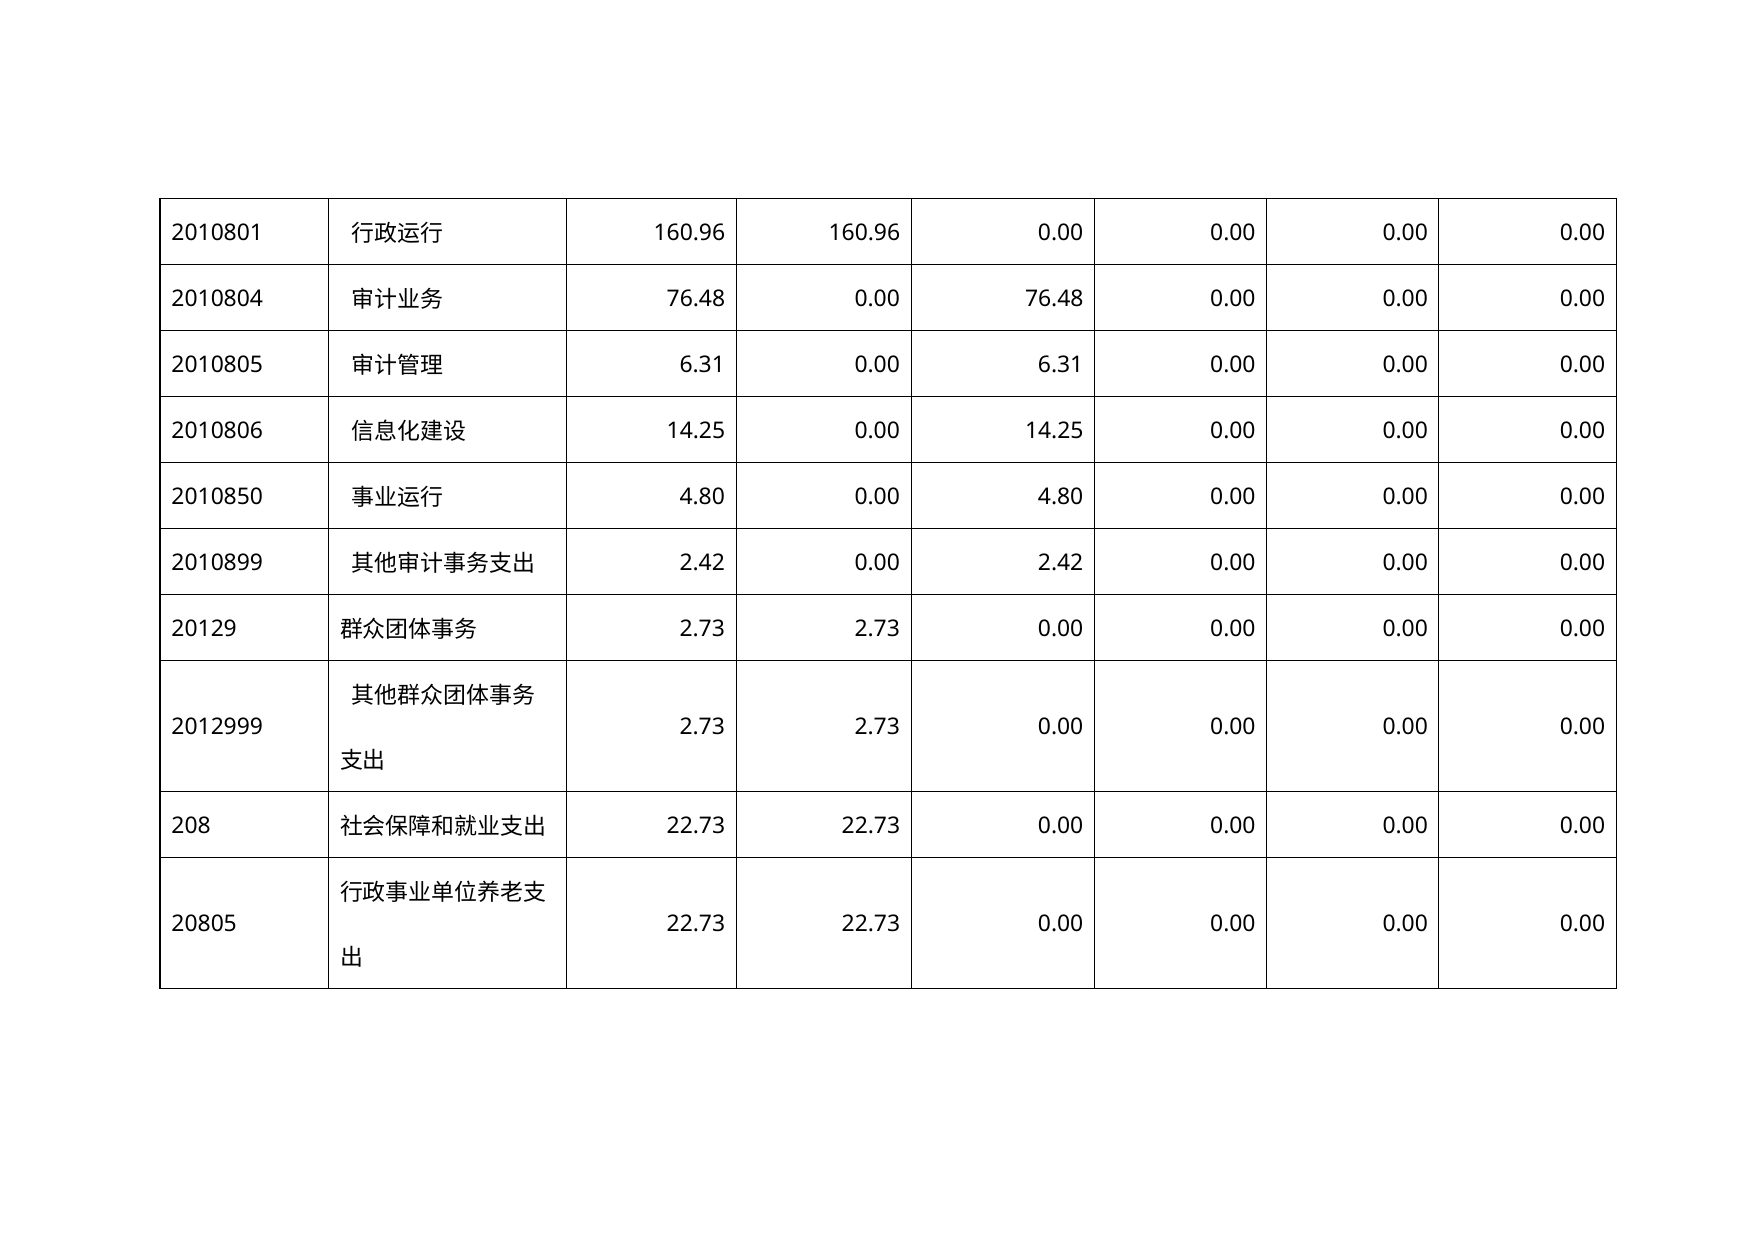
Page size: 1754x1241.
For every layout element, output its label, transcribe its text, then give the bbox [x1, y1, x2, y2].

table_cell 0.00 [1095, 529, 1266, 594]
table_cell 2012999 [161, 661, 328, 791]
table_cell 2.42 [567, 529, 736, 594]
table_cell 22.73 [567, 858, 736, 988]
table_cell 0.00 [1095, 463, 1266, 528]
table_cell 22.73 [737, 792, 911, 857]
table_cell 0.00 [1267, 331, 1438, 396]
table_cell 20805 [161, 858, 328, 988]
table_cell 0.00 [737, 265, 911, 330]
table_cell 信息化建设 [329, 397, 566, 462]
table_cell 160.96 [567, 199, 736, 264]
table_cell 2010806 [161, 397, 328, 462]
table_cell 0.00 [1267, 595, 1438, 660]
table_cell 4.80 [912, 463, 1094, 528]
table_cell 22.73 [737, 858, 911, 988]
table_cell 0.00 [1439, 199, 1616, 264]
table_cell 0.00 [1095, 397, 1266, 462]
table_cell 0.00 [912, 199, 1094, 264]
table_cell 0.00 [912, 858, 1094, 988]
table_cell 0.00 [1095, 199, 1266, 264]
table_cell 0.00 [1267, 661, 1438, 791]
table_cell 0.00 [1095, 265, 1266, 330]
table_cell 0.00 [1095, 661, 1266, 791]
table_cell 0.00 [737, 331, 911, 396]
table_cell 审计管理 [329, 331, 566, 396]
table_cell 6.31 [912, 331, 1094, 396]
table_cell 0.00 [1267, 265, 1438, 330]
table_cell 其他审计事务支出 [329, 529, 566, 594]
table_cell 其他群众团体事务支出 [329, 661, 566, 791]
table_cell 4.80 [567, 463, 736, 528]
table_cell 行政事业单位养老支出 [329, 858, 566, 988]
table_cell 0.00 [1267, 199, 1438, 264]
table_cell 0.00 [1267, 792, 1438, 857]
table_cell 0.00 [1439, 595, 1616, 660]
table_cell 0.00 [1267, 397, 1438, 462]
table_cell 0.00 [737, 529, 911, 594]
table_cell 0.00 [1095, 595, 1266, 660]
table_cell 社会保障和就业支出 [329, 792, 566, 857]
table_cell 2.73 [737, 595, 911, 660]
table_cell 2.42 [912, 529, 1094, 594]
table_cell 事业运行 [329, 463, 566, 528]
table_cell 2.73 [567, 595, 736, 660]
table_cell 0.00 [1267, 529, 1438, 594]
table_cell 0.00 [1439, 397, 1616, 462]
table_cell 2.73 [737, 661, 911, 791]
table_cell 0.00 [737, 397, 911, 462]
table_cell 22.73 [567, 792, 736, 857]
table_cell 0.00 [1439, 331, 1616, 396]
table_cell 208 [161, 792, 328, 857]
table_cell 14.25 [567, 397, 736, 462]
table_cell 2010899 [161, 529, 328, 594]
table_cell 0.00 [1439, 792, 1616, 857]
table_cell 20129 [161, 595, 328, 660]
table_cell 0.00 [1439, 463, 1616, 528]
table_cell 行政运行 [329, 199, 566, 264]
table_cell 审计业务 [329, 265, 566, 330]
table_cell 0.00 [1439, 529, 1616, 594]
table_cell 0.00 [1439, 858, 1616, 988]
table_cell 0.00 [1267, 858, 1438, 988]
table_cell 2010804 [161, 265, 328, 330]
table_cell 0.00 [912, 792, 1094, 857]
table_cell 0.00 [737, 463, 911, 528]
table_cell 2010850 [161, 463, 328, 528]
table_cell 0.00 [912, 661, 1094, 791]
table_cell 2010801 [161, 199, 328, 264]
table_cell 0.00 [1095, 858, 1266, 988]
table_cell 76.48 [912, 265, 1094, 330]
table_cell 76.48 [567, 265, 736, 330]
table_cell 6.31 [567, 331, 736, 396]
table_cell 群众团体事务 [329, 595, 566, 660]
table_cell 14.25 [912, 397, 1094, 462]
table_cell 2010805 [161, 331, 328, 396]
table_cell 0.00 [1267, 463, 1438, 528]
table_cell 0.00 [1439, 661, 1616, 791]
table_cell 0.00 [912, 595, 1094, 660]
table_cell 160.96 [737, 199, 911, 264]
table_cell 0.00 [1095, 331, 1266, 396]
table_cell 0.00 [1439, 265, 1616, 330]
table_cell 2.73 [567, 661, 736, 791]
table_cell 0.00 [1095, 792, 1266, 857]
